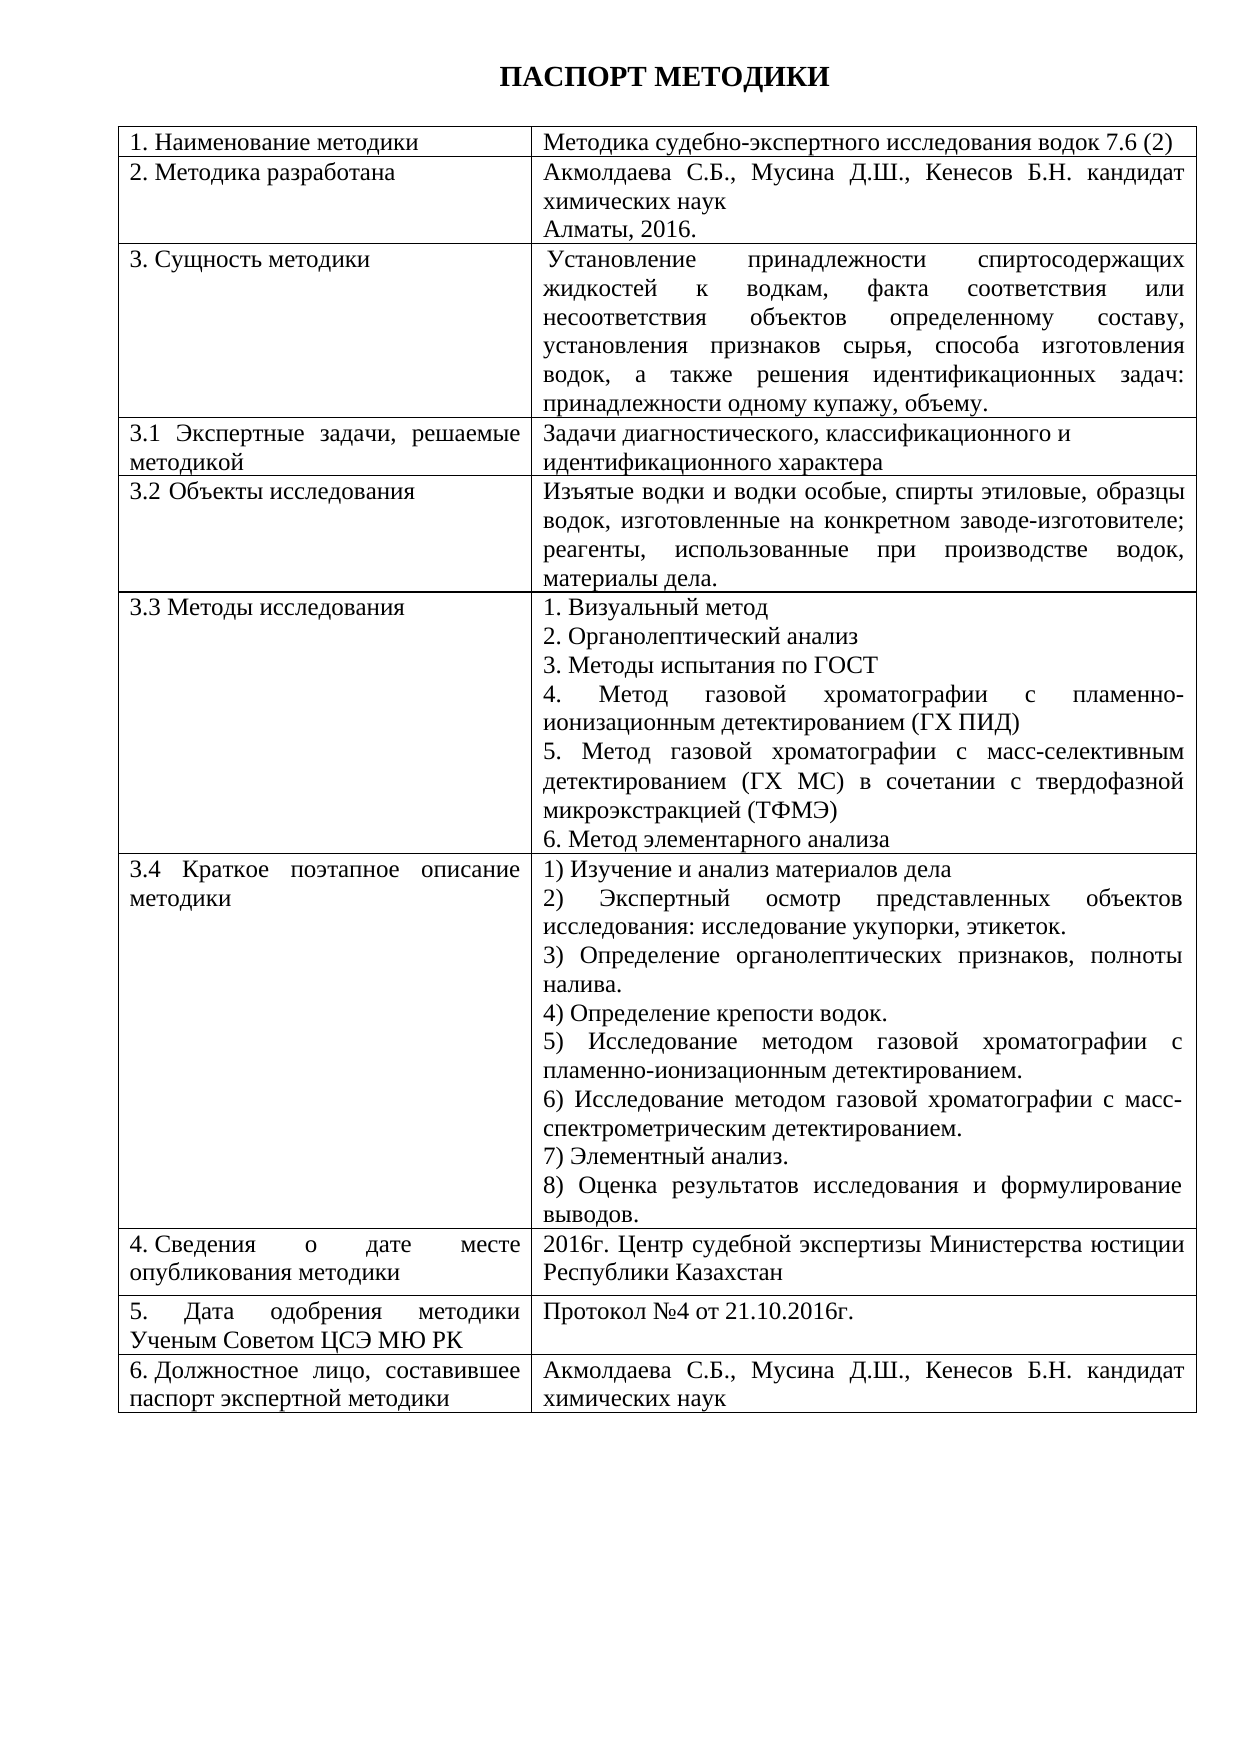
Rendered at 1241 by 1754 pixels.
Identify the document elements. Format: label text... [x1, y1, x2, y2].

table_cell 6. Должностное лицо, составившее паспорт экспертной методики [119, 1355, 531, 1412]
table_cell Акмолдаева С.Б., Мусина Д.Ш., Кенесов Б.Н. кандидат химических наук [532, 1355, 1196, 1412]
table_cell Протокол №4 от 21.10.2016г. [532, 1296, 1196, 1354]
table_header Методика судебно-экспертного исследования водок 7.6 (2) [532, 127, 1196, 156]
table_cell 1. Визуальный метод 2. Органолептический анализ 3. Методы испытания по ГОСТ 4. Метод газовой хроматографии с пламенно-ионизационным детектированием (ГХ ПИД) 5. Метод газовой хроматографии с масс-селективным детектированием (ГХ МС) в сочетании с твердофазной микроэкстракцией (ТФМЭ) 6. Метод элементарного анализа [532, 593, 1196, 853]
table_cell 2016г. Центр судебной экспертизы Министерства юстиции Республики Казахстан [532, 1229, 1196, 1295]
table_cell 1) Изучение и анализ материалов дела 2) Экспертный осмотр представленных объектов исследования: исследование укупорки, этикеток. 3) Определение органолептических признаков, полноты налива. 4) Определение крепости водок. 5) Исследование методом газовой хроматографии с пламенно-ионизационным детектированием. 6) Исследование методом газовой хроматографии с масс-спектрометрическим детектированием. 7) Элементный анализ. 8) Оценка результатов исследования и формулирование выводов. [532, 854, 1196, 1228]
table_header 1. Наименование методики [119, 127, 531, 156]
table_cell 3. Сущность методики [119, 244, 531, 417]
table_cell 2. Методика разработана [119, 157, 531, 243]
table_cell 3.4 Краткое поэтапное описание методики [119, 854, 531, 1228]
text ПАСПОРТ МЕТОДИКИ [177, 59, 1152, 93]
table_cell Акмолдаева С.Б., Мусина Д.Ш., Кенесов Б.Н. кандидат химических наук Алматы, 2016. [532, 157, 1196, 243]
table_cell 3.3 Методы исследования [119, 593, 531, 853]
table_cell Изъятые водки и водки особые, спирты этиловые, образцы водок, изготовленные на конкретном заводе-изготовителе; реагенты, использованные при производстве водок, материалы дела. [532, 476, 1196, 591]
table_cell Объекты исследования [119, 476, 531, 591]
table_cell 4. Сведения о дате месте опубликования методики [119, 1229, 531, 1295]
table_cell 5. Дата одобрения методики Ученым Советом ЦСЭ МЮ РК [119, 1296, 531, 1354]
table_cell Задачи диагностического, классификационного и идентификационного характера [532, 418, 1196, 475]
table_cell Установление принадлежности спиртосодержащих жидкостей к водкам, факта соответствия или несоответствия объектов определенному составу, установления признаков сырья, способа изготовления водок, а также решения идентификационных задач: принадлежности одному купажу, объему. [532, 244, 1196, 417]
table_cell 3.1 Экспертные задачи, решаемые методикой [119, 418, 531, 475]
